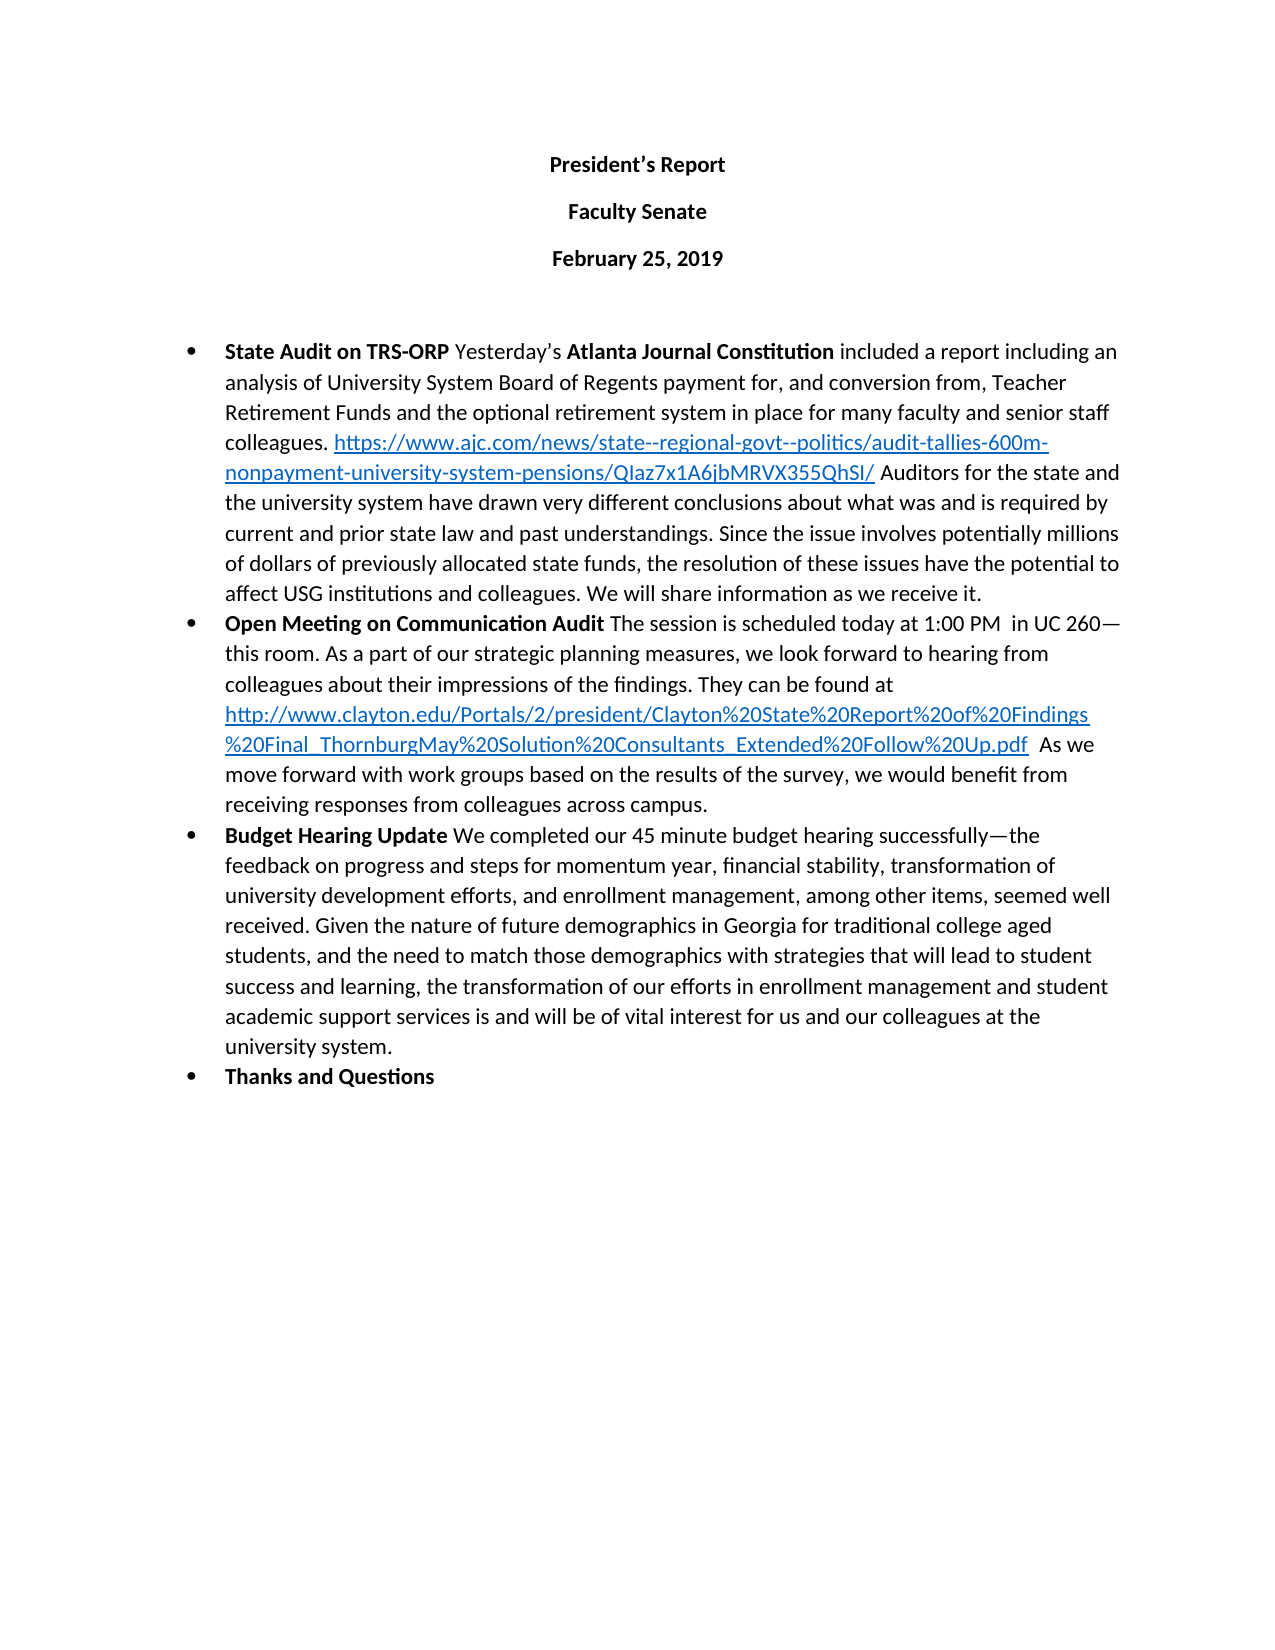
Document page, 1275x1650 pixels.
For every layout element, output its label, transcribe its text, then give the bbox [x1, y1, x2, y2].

text Faculty Senate [150, 197, 1125, 225]
list Thanks and Questions [187, 1062, 1125, 1091]
list State Audit on TRS-ORP Yesterday’s Atlanta Journal Constitution included a report including an analysis of University System Board of Regents payment for, and conversion from, Teacher Retirement Funds and the optional retirement system in place for many faculty and senior staff colleagues. https://www.ajc.com/news/state--regional-govt--politics/audit-tallies-600m-nonpayment-university-system-pensions/QIaz7x1A6jbMRVX355QhSI/ Auditors for the state and the university system have drawn very different conclusions about what was and is required by current and prior state law and past understandings. Since the issue involves potentially millions of dollars of previously allocated state funds, the resolution of these issues have the potential to affect USG institutions and colleagues. We will share information as we receive it. [187, 337, 1125, 607]
text February 25, 2019 [150, 244, 1125, 272]
text President’s Report [150, 150, 1125, 178]
list Open Meeting on Communication Audit The session is scheduled today at 1:00 PM in UC 260—this room. As a part of our strategic planning measures, we look forward to hearing from colleagues about their impressions of the findings. They can be found at http://www.clayton.edu/Portals/2/president/Clayton%20State%20Report%20of%20Findings%20Final_ThornburgMay%20Solution%20Consultants_Extended%20Follow%20Up.pdf As we move forward with work groups based on the results of the survey, we would benefit from receiving responses from colleagues across campus. [187, 609, 1125, 819]
list Budget Hearing Update We completed our 45 minute budget hearing successfully—the feedback on progress and steps for momentum year, financial stability, transformation of university development efforts, and enrollment management, among other items, seemed well received. Given the nature of future demographics in Georgia for traditional college aged students, and the need to match those demographics with strategies that will lead to student success and learning, the transformation of our efforts in enrollment management and student academic support services is and will be of vital interest for us and our colleagues at the university system. [187, 821, 1125, 1060]
